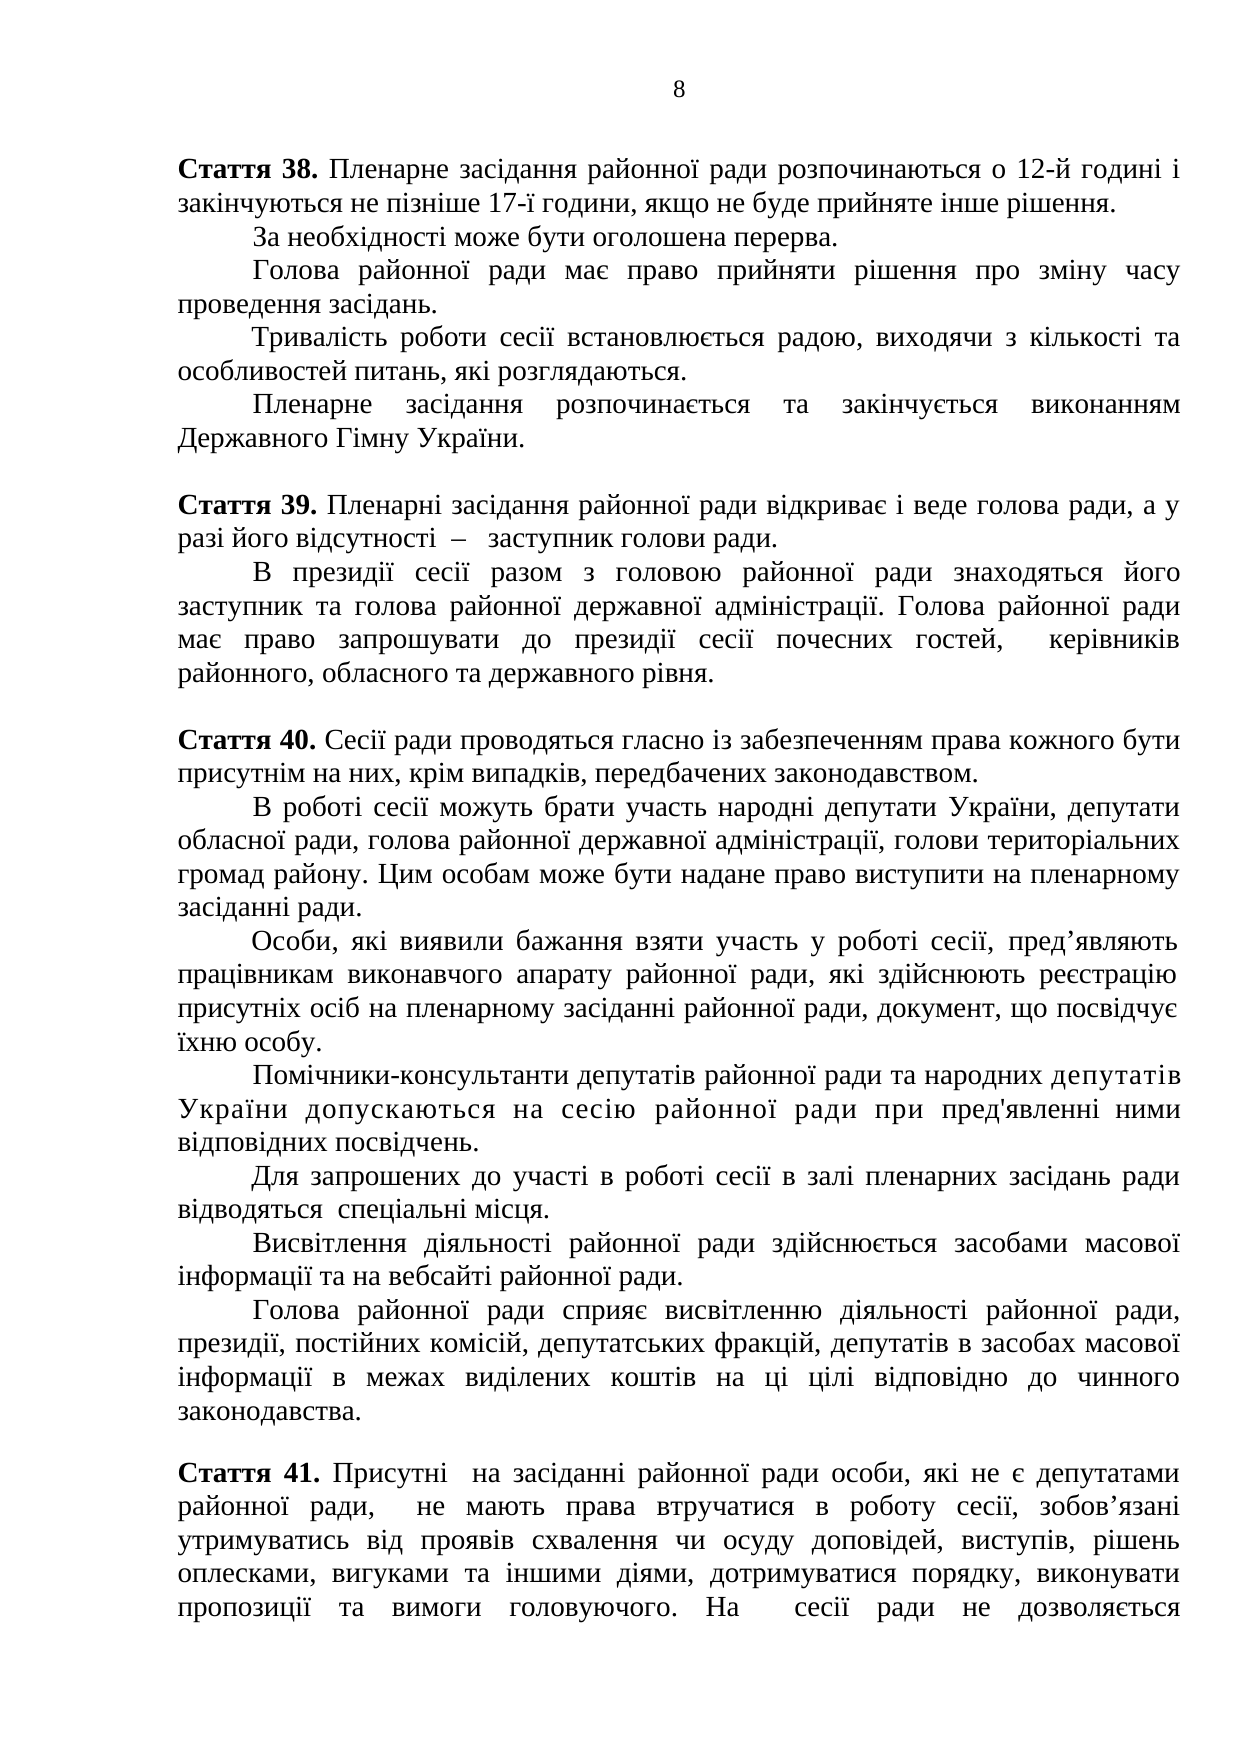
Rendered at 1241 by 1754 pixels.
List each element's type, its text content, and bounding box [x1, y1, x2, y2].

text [177, 1455, 1181, 1623]
text Для запрошених до участі в роботі сесії в залі пленарних засідань ради відводяться спеціальні місця. [177, 1158, 1181, 1225]
text Тривалість роботи сесії встановлюється радою, виходячи з кількості та особливостей питань, які розглядаються. [177, 319, 1181, 386]
text Голова районної ради має право прийняти рішення про зміну часу проведення засідань. [177, 252, 1181, 319]
text Стаття 40. Сесії ради проводяться гласно із забезпеченням права кожного бути присутнім на них, крім випадків, передбачених законодавством. [177, 722, 1181, 789]
text Пленарне засідання розпочинається та закінчується виконанням Державного Гімну України. [177, 386, 1181, 453]
text Стаття 39. Пленарні засідання районної ради відкриває і веде голова ради, а у разі його відсутності – заступник голови ради. [177, 487, 1181, 554]
text Стаття 38. Пленарне засідання районної ради розпочинаються о 12-й годині і закінчуються не пізніше 17-ї години, якщо не буде прийняте інше рішення. [177, 152, 1181, 219]
text Помічники-консультанти депутатів районної ради та народних депутатів України допускаються на сесію районної ради при пред'явленні ними відповідних посвідчень. [177, 1057, 1181, 1158]
text В президії сесії разом з головою районної ради знаходяться його заступник та голова районної державної адміністрації. Голова районної ради має право запрошувати до президії сесії почесних гостей, керівників районного, обласного та державного рівня. [177, 554, 1181, 688]
text Голова районної ради сприяє висвітленню діяльності районної ради, президії, постійних комісій, депутатських фракцій, депутатів в засобах масової інформації в межах виділених коштів на ці цілі відповідно до чинного законодавства. [177, 1292, 1181, 1426]
text В роботі сесії можуть брати участь народні депутати України, депутати обласної ради, голова районної державної адміністрації, голови територіальних громад району. Цим особам може бути надане право виступити на пленарному засіданні ради. [177, 789, 1181, 923]
text Висвітлення діяльності районної ради здійснюється засобами масової інформації та на вебсайті районної ради. [177, 1225, 1181, 1292]
text За необхідності може бути оголошена перерва. [177, 219, 1181, 252]
text Особи, які виявили бажання взяти участь у роботі сесії, пред’являють працівникам виконавчого апарату районної ради, які здійснюють реєстрацію присутніх осіб на пленарному засіданні районної ради, документ, що посвідчує їхню особу. [177, 923, 1178, 1057]
